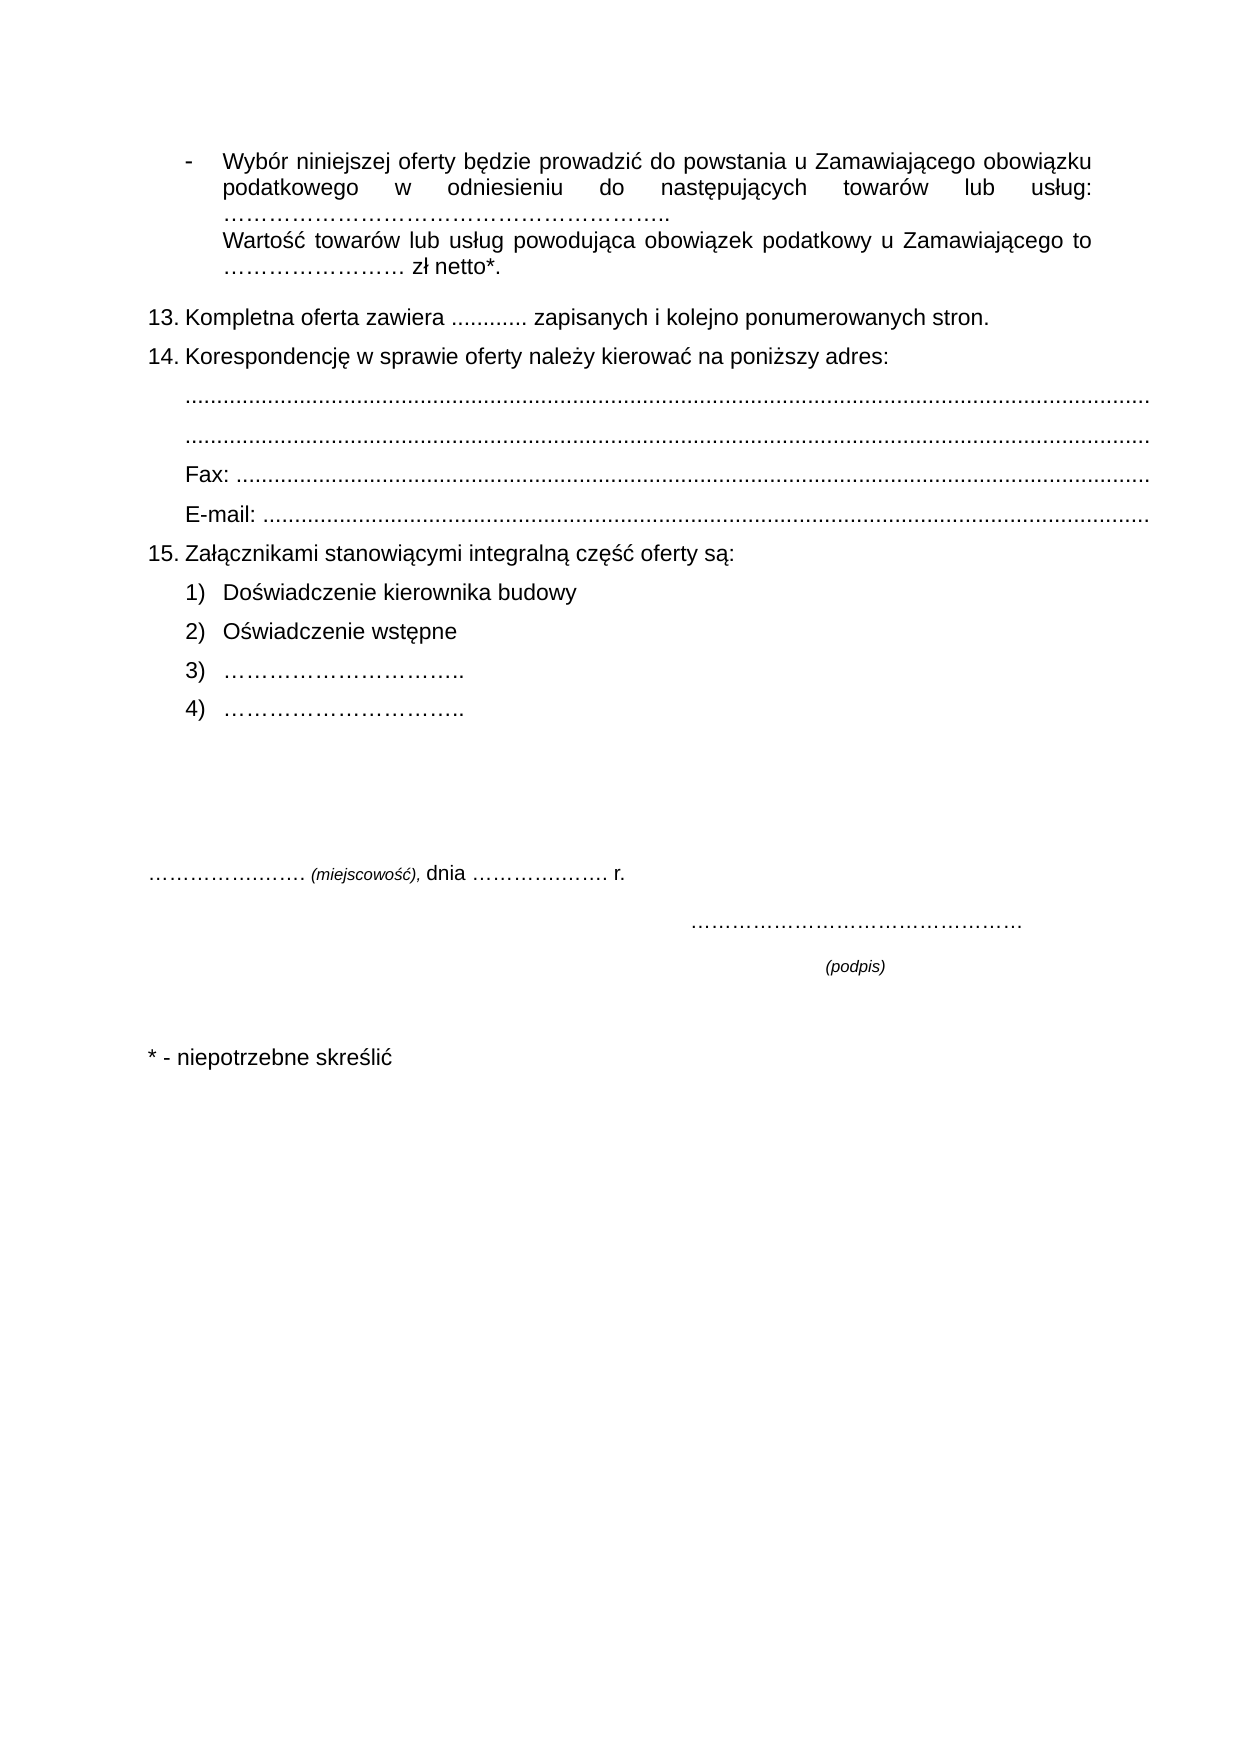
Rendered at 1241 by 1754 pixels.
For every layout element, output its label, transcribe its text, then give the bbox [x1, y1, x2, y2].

text ………………………………………… [620, 909, 1093, 933]
text (podpis) [620, 957, 1093, 976]
list Kompletna oferta zawiera ............ zapisanych i kolejno ponumerowanych stron. [148, 304, 1093, 331]
text E-mail: [185, 501, 1093, 527]
list Załącznikami stanowiącymi integralną część oferty są: [148, 540, 1093, 566]
list Oświadczenie wstępne [185, 618, 1093, 644]
list Wybór niniejszej oferty będzie prowadzić do powstania u Zamawiającego obowiązku podatkowego w odniesieniu do następujących towarów lub usług: ………………………………………………….. [185, 148, 1093, 227]
text Fax: [185, 461, 1093, 487]
text Wartość towarów lub usług powodująca obowiązek podatkowy u Zamawiającego to …………………… zł netto*. [222, 227, 1093, 279]
list Korespondencję w sprawie oferty należy kierować na poniższy adres: [148, 343, 1093, 369]
list Doświadczenie kierownika budowy [185, 579, 1093, 605]
text * - niepotrzebne skreślić [148, 1044, 1093, 1070]
list ………………………….. [185, 695, 1093, 722]
list ………………………….. [185, 657, 1093, 683]
text …………….……. (miejscowość), dnia ………….……. r. [148, 860, 1093, 884]
